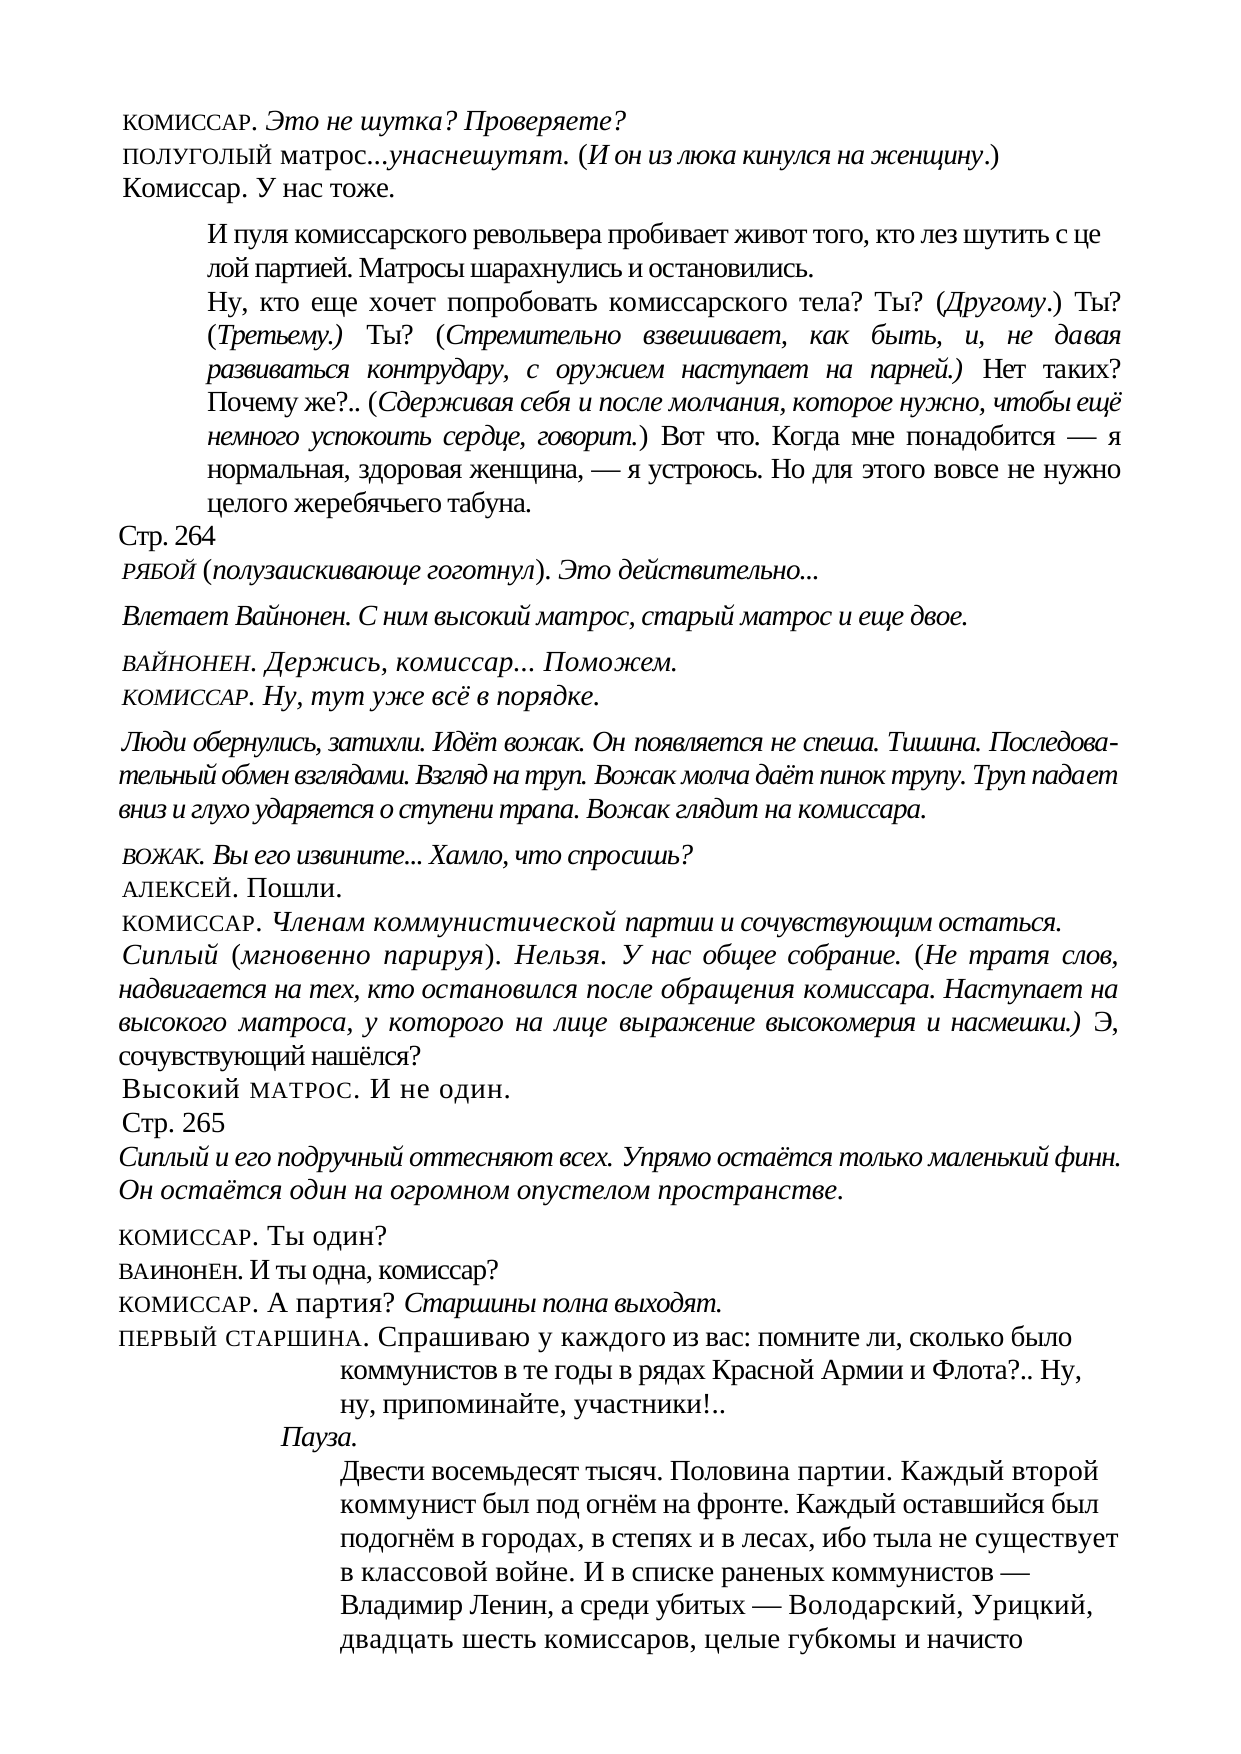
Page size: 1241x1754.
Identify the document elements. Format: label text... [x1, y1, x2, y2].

text И пуля комиссарского револьвера пробивает живот того, кто лез шутить с це [122, 217, 1121, 250]
text подогнём в городах, в степях и в лесах, ибо тыла не существует [118, 1520, 1122, 1554]
text комиссар. Членам коммунистической партии и сочувствующим остаться. [118, 904, 1119, 937]
text Люди обернулись, затихли. Идёт вожак. Он появляется не спеша. Тишина. Последовательный обмен взглядами. Взгляд на труп. Вожак молча даёт пинок трупу. Труп падает вниз и глухо ударяется о ступени трапа. Вожак глядит на комиссара. [118, 724, 1119, 824]
text алексей. Пошли. [118, 870, 1119, 904]
text первый старшина. Спрашиваю у каждого из вас: помните ли, сколько было [118, 1319, 1122, 1352]
text коммунист был под огнём на фронте. Каждый оставшийся был [118, 1487, 1122, 1520]
text коммунистов в те годы в рядах Красной Армии и Флота?.. Ну, [118, 1352, 1122, 1386]
text комиссар. А партия? Старшины полна выходят. [118, 1285, 1122, 1319]
text комиссар. Ты один? [118, 1218, 1122, 1252]
text Стр. 264 [118, 518, 1122, 552]
text вайнонен. Держись, комиссар... Поможем. [118, 644, 1119, 678]
text Пауза. [118, 1419, 1122, 1453]
text вожак. Вы его извините... Хамло, что спросишь? [118, 837, 1119, 870]
text рябой (полузаискивающе гоготнул). Это действительно... [118, 552, 1119, 586]
text Влетает Вайнонен. С ним высокий матрос, старый матрос и еще двое. [118, 598, 1119, 632]
text ну, припоминайте, участники!.. [118, 1386, 1122, 1419]
text ваинонен. И ты одна, комиссар? [118, 1252, 1122, 1285]
text в классовой войне. И в списке раненых коммунистов — [118, 1554, 1122, 1587]
text Владимир Ленин, а среди убитых — Володарский, Урицкий, [118, 1587, 1122, 1621]
text комиссар. Ну, тут уже всё в порядке. [118, 678, 1119, 711]
text лой партией. Матросы шарахнулись и остановились. [122, 250, 1121, 284]
text Стр. 265 [118, 1105, 1119, 1139]
text Комиссар. У нас тоже. [122, 171, 1122, 204]
text Высокий матрос. И не один. [118, 1072, 1119, 1105]
text комиссар. Это не шутка? Проверяете? [122, 103, 1122, 137]
text Сиплый (мгновенно парируя). Нельзя. У нас общее собрание. (Не тратя слов, надвигается на тех, кто остановился после обращения комиссара. Наступает на высокого матроса, у которого на лице выражение высокомерия и насмешки.) Э, сочувствующий нашёлся? [118, 937, 1119, 1072]
text Двести восемьдесят тысяч. Половина партии. Каждый второй [118, 1453, 1122, 1487]
text Сиплый и его подручный оттесняют всех. Упрямо остаётся только маленький финн. Он остаётся один на огромном опустелом пространстве. [118, 1139, 1122, 1206]
text Ну, кто еще хочет попробовать комиссарского тела? Ты? (Другому.) Ты? (Третьему.) Ты? (Стремительно взвешивает, как быть, и, не давая развиваться контрудару, с оружием наступает на парней.) Нет таких? Почему же?.. (Сдерживая себя и после молчания, которое нужно, чтобы ещё немного успокоить сердце, говорит.) Вот что. Когда мне понадобится — я нормальная, здоровая женщина, — я устроюсь. Но для этого вовсе не нужно целого жеребячьего табуна. [207, 284, 1122, 518]
text полуголый матрос...унаснешутят. (И он из люка кинулся на женщину.) [122, 137, 1122, 171]
text двадцать шесть комиссаров, целые губкомы и начисто [118, 1621, 1122, 1654]
